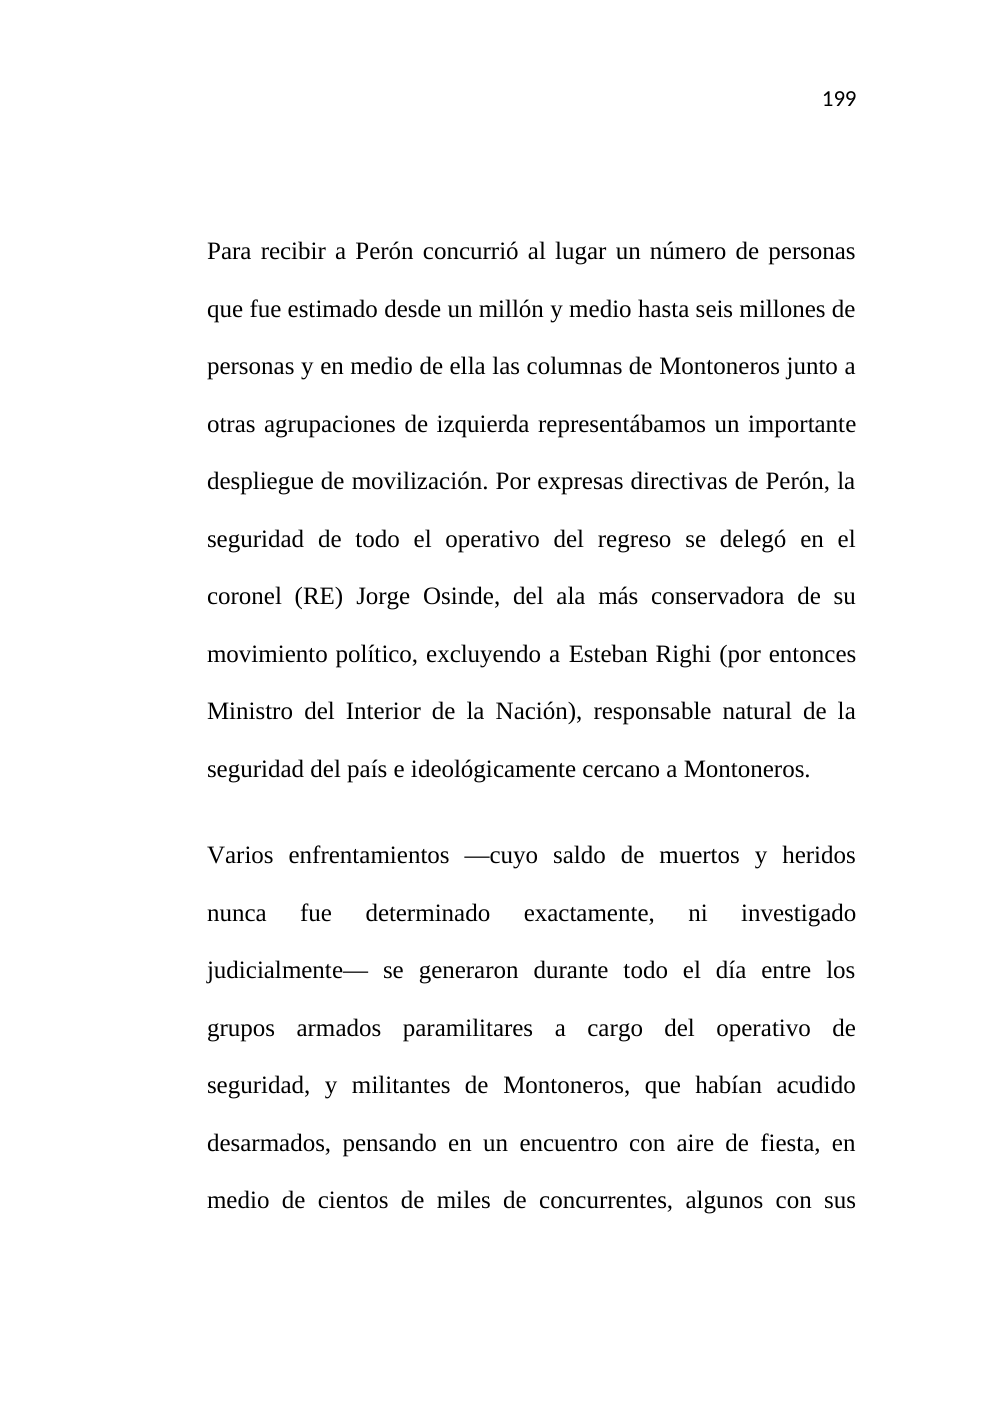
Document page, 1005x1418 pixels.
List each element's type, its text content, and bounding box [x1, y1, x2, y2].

text Para recibir a Perón concurrió al lugar un número de personas que fue estimado desde un millón y medio hasta seis millones de personas y en medio de ella las columnas de Montoneros junto a otras agrupaciones de izquierda representábamos un importante despliegue de movilización. Por expresas directivas de Perón, la seguridad de todo el operativo del regreso se delegó en el coronel (RE) Jorge Osinde, del ala más conservadora de su movimiento político, excluyendo a Esteban Righi (por entonces Ministro del Interior de la Nación), responsable natural de la seguridad del país e ideológicamente cercano a Montoneros. [207, 236, 856, 782]
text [207, 840, 856, 1214]
